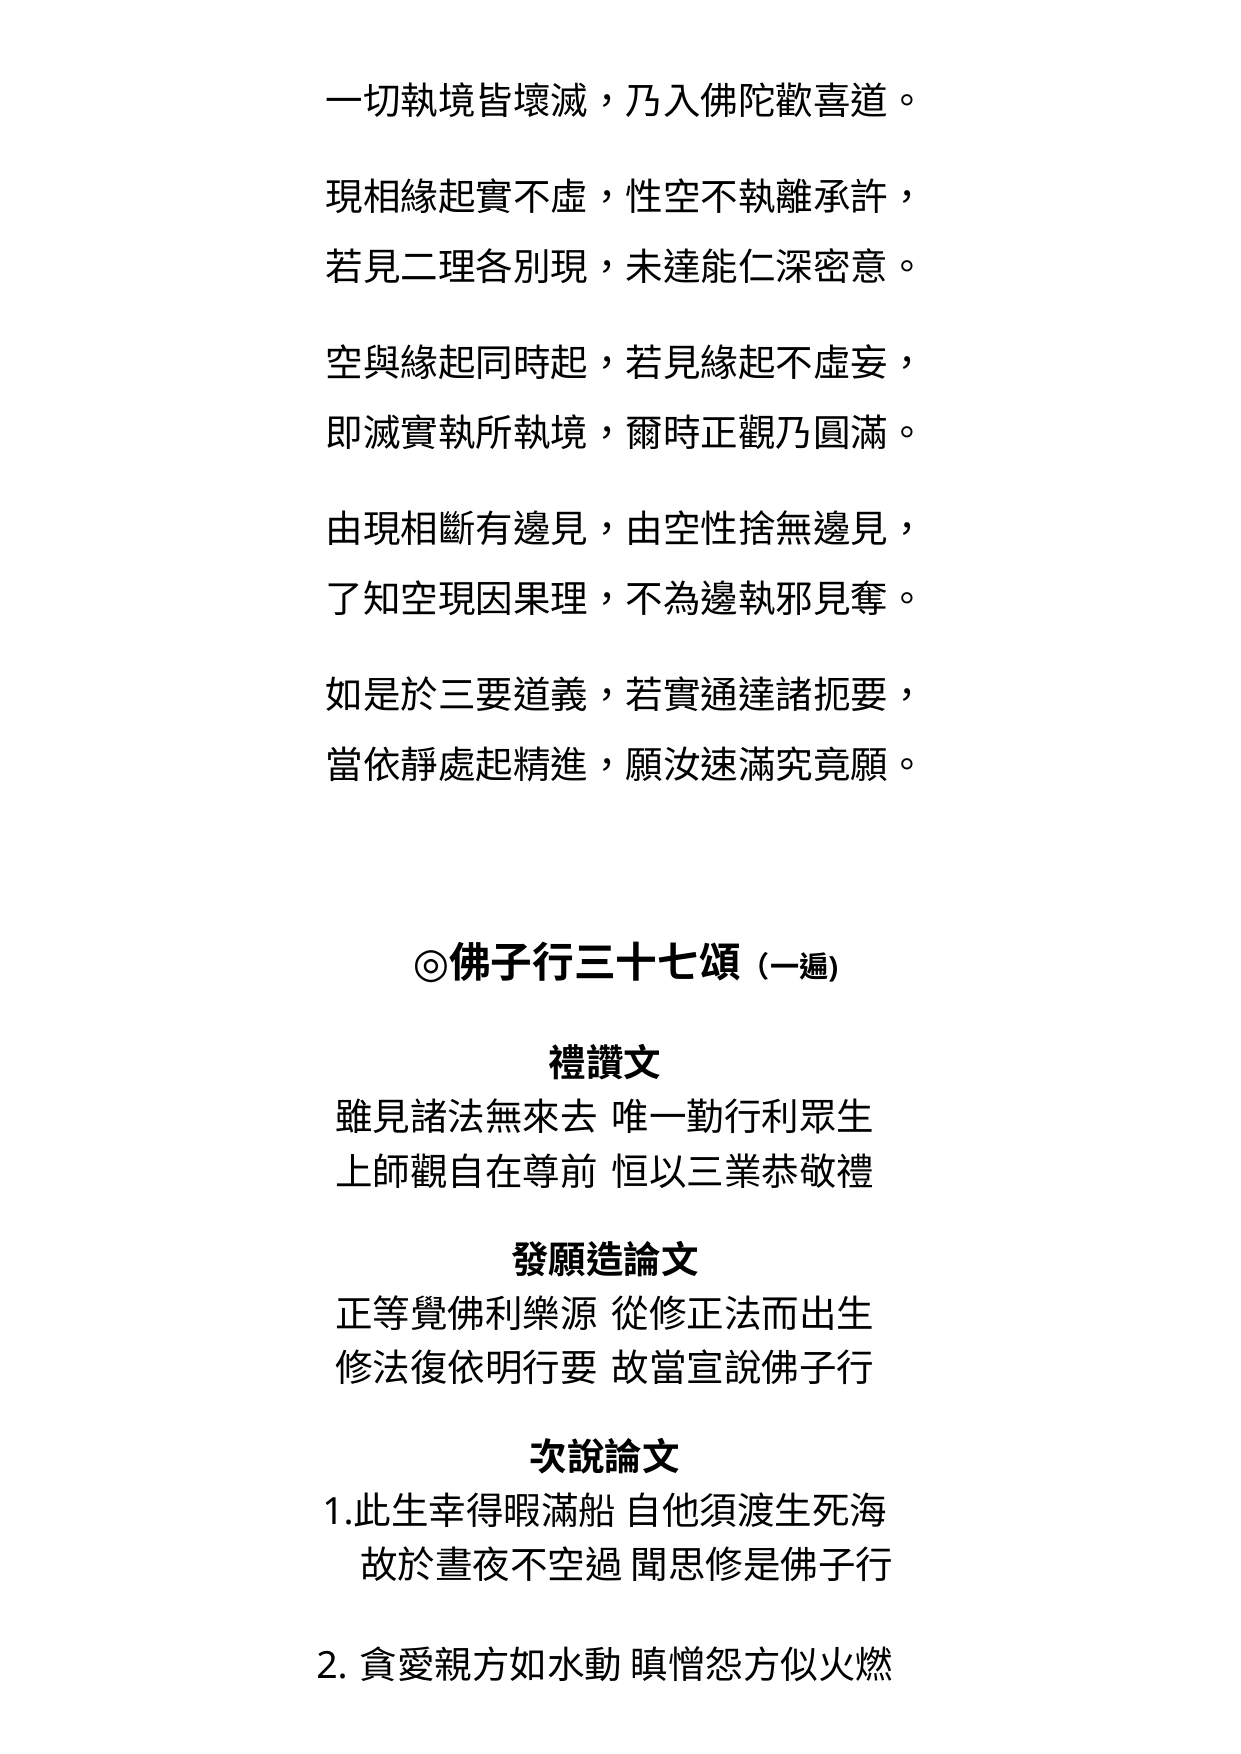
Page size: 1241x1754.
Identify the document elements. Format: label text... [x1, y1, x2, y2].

text 由現相斷有邊見，由空性捨無邊見， [64, 498, 1186, 553]
text 如是於三要道義，若實通達諸扼要， [64, 664, 1186, 719]
text 2. 貪愛親方如水動 瞋憎怨方似火燃 [64, 1635, 1144, 1689]
text 若見二理各別現，未達能仁深密意。 [64, 237, 1186, 291]
text 修法復依明行要 故當宣說佛子行 [64, 1338, 1144, 1393]
text 禮讚文 [64, 1033, 1144, 1087]
text 現相緣起實不虛，性空不執離承許， [64, 166, 1186, 221]
text ◎佛子行三十七頌（一遍) [64, 929, 1186, 990]
text 1.此生幸得暇滿船 自他須渡生死海 [64, 1481, 1144, 1535]
text 了知空現因果理，不為邊執邪見奪。 [64, 569, 1186, 623]
text 故於晝夜不空過 聞思修是佛子行 [108, 1535, 1144, 1590]
text 空與緣起同時起，若見緣起不虛妄， [64, 332, 1186, 387]
text 正等覺佛利樂源 從修正法而出生 [64, 1284, 1144, 1338]
text 次說論文 [64, 1427, 1144, 1481]
text 一切執境皆壞滅，乃入佛陀歡喜道。 [64, 71, 1186, 125]
text 當依靜處起精進，願汝速滿究竟願。 [64, 735, 1186, 789]
text 即滅實執所執境，爾時正觀乃圓滿。 [64, 403, 1186, 457]
text 雖見諸法無來去 唯一勤行利眾生 [64, 1087, 1144, 1141]
text 發願造論文 [64, 1230, 1144, 1284]
text 上師觀自在尊前 恒以三業恭敬禮 [64, 1141, 1144, 1196]
